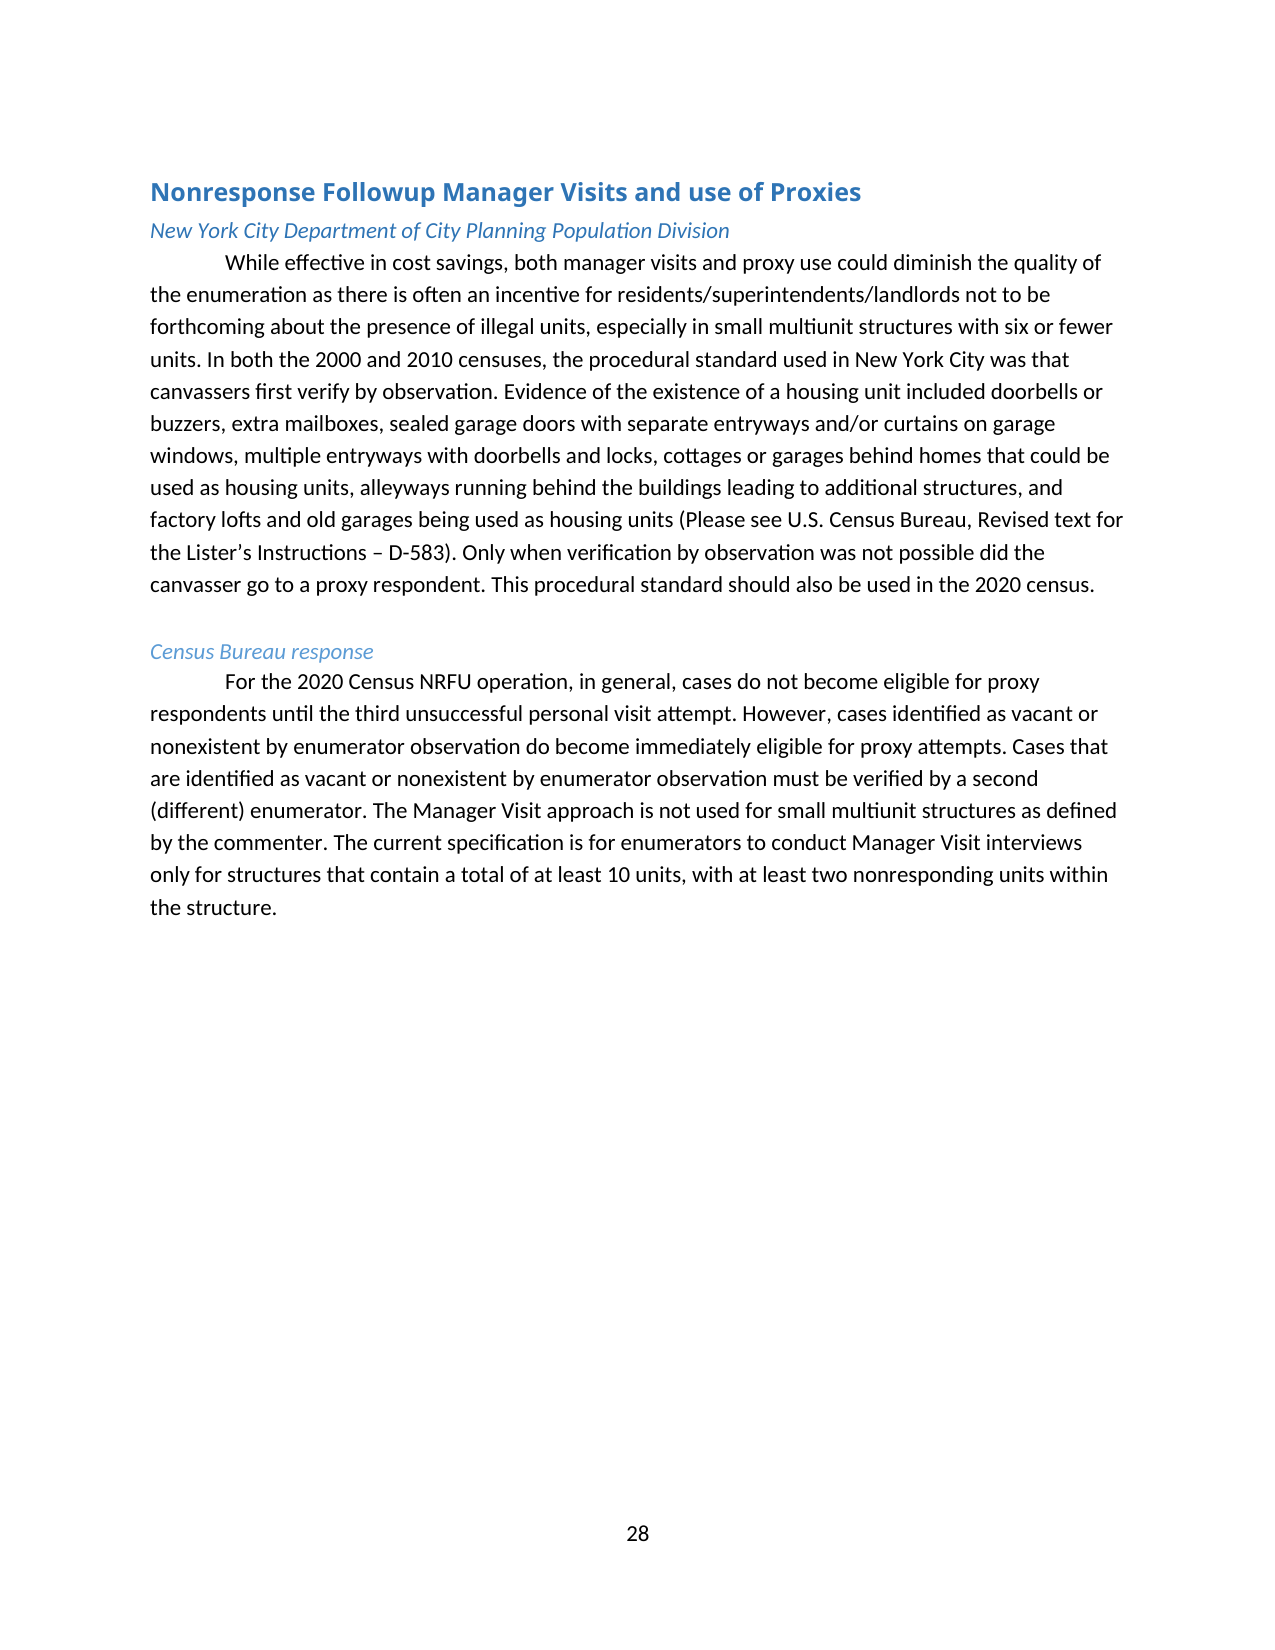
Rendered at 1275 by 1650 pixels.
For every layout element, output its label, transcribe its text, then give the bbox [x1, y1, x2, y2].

subtitle New York City Department of City Planning Population Division [150, 216, 1125, 244]
subtitle Census Bureau response [150, 637, 1125, 665]
subtitle Nonresponse Followup Manager Visits and use of Proxies [150, 175, 1125, 209]
text For the 2020 Census NRFU operation, in general, cases do not become eligible for proxy respondents until the third unsuccessful personal visit attempt. However, cases identified as vacant or nonexistent by enumerator observation do become immediately eligible for proxy attempts. Cases that are identified as vacant or nonexistent by enumerator observation must be verified by a second (different) enumerator. The Manager Visit approach is not used for small multiunit structures as defined by the commenter. The current specification is for enumerators to conduct Manager Visit interviews only for structures that contain a total of at least 10 units, with at least two nonresponding units within the structure. [150, 667, 1125, 921]
text While effective in cost savings, both manager visits and proxy use could diminish the quality of the enumeration as there is often an incentive for residents/superintendents/landlords not to be forthcoming about the presence of illegal units, especially in small multiunit structures with six or fewer units. In both the 2000 and 2010 censuses, the procedural standard used in New York City was that canvassers first verify by observation. Evidence of the existence of a housing unit included doorbells or buzzers, extra mailboxes, sealed garage doors with separate entryways and/or curtains on garage windows, multiple entryways with doorbells and locks, cottages or garages behind homes that could be used as housing units, alleyways running behind the buildings leading to additional structures, and factory lofts and old garages being used as housing units (Please see U.S. Census Bureau, Revised text for the Lister’s Instructions – D-583). Only when verification by observation was not possible did the canvasser go to a proxy respondent. This procedural standard should also be used in the 2020 census. [150, 248, 1125, 598]
